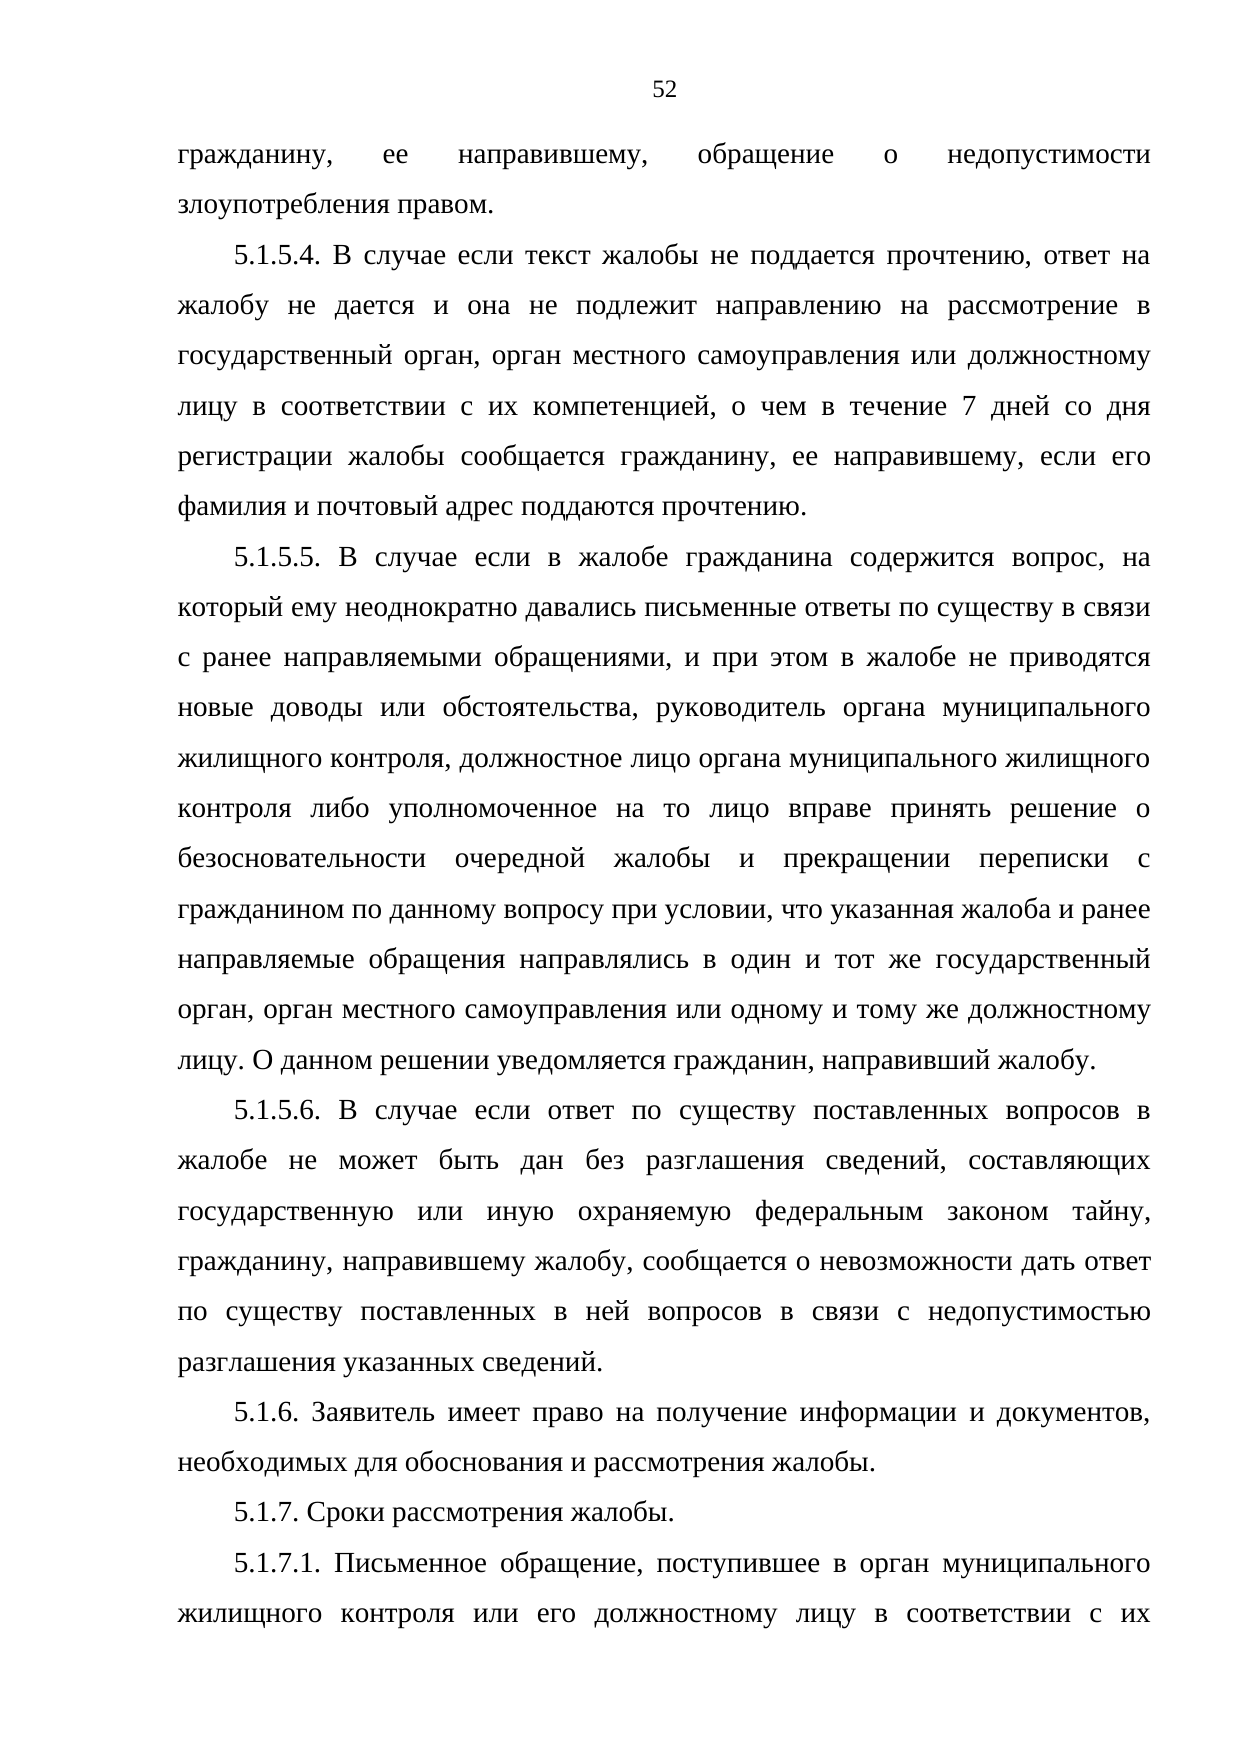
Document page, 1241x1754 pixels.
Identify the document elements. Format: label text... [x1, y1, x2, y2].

text 5.1.5.5. В случае если в жалобе гражданина содержится вопрос, на который ему неоднократно давались письменные ответы по существу в связи с ранее направляемыми обращениями, и при этом в жалобе не приводятся новые доводы или обстоятельства, руководитель органа муниципального жилищного контроля, должностное лицо органа муниципального жилищного контроля либо уполномоченное на то лицо вправе принять решение о безосновательности очередной жалобы и прекращении переписки с гражданином по данному вопросу при условии, что указанная жалоба и ранее направляемые обращения направлялись в один и тот же государственный орган, орган местного самоуправления или одному и тому же должностному лицу. О данном решении уведомляется гражданин, направивший жалобу. [177, 539, 1152, 1075]
text 5.1.7. Сроки рассмотрения жалобы. [177, 1494, 1152, 1528]
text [177, 1545, 1152, 1629]
text 5.1.5.6. В случае если ответ по существу поставленных вопросов в жалобе не может быть дан без разглашения сведений, составляющих государственную или иную охраняемую федеральным законом тайну, гражданину, направившему жалобу, сообщается о невозможности дать ответ по существу поставленных в ней вопросов в связи с недопустимостью разглашения указанных сведений. [177, 1092, 1152, 1377]
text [177, 136, 1152, 220]
text 5.1.5.4. В случае если текст жалобы не поддается прочтению, ответ на жалобу не дается и она не подлежит направлению на рассмотрение в государственный орган, орган местного самоуправления или должностному лицу в соответствии с их компетенцией, о чем в течение 7 дней со дня регистрации жалобы сообщается гражданину, ее направившему, если его фамилия и почтовый адрес поддаются прочтению. [177, 237, 1152, 522]
text 5.1.6. Заявитель имеет право на получение информации и документов, необходимых для обоснования и рассмотрения жалобы. [177, 1394, 1152, 1478]
